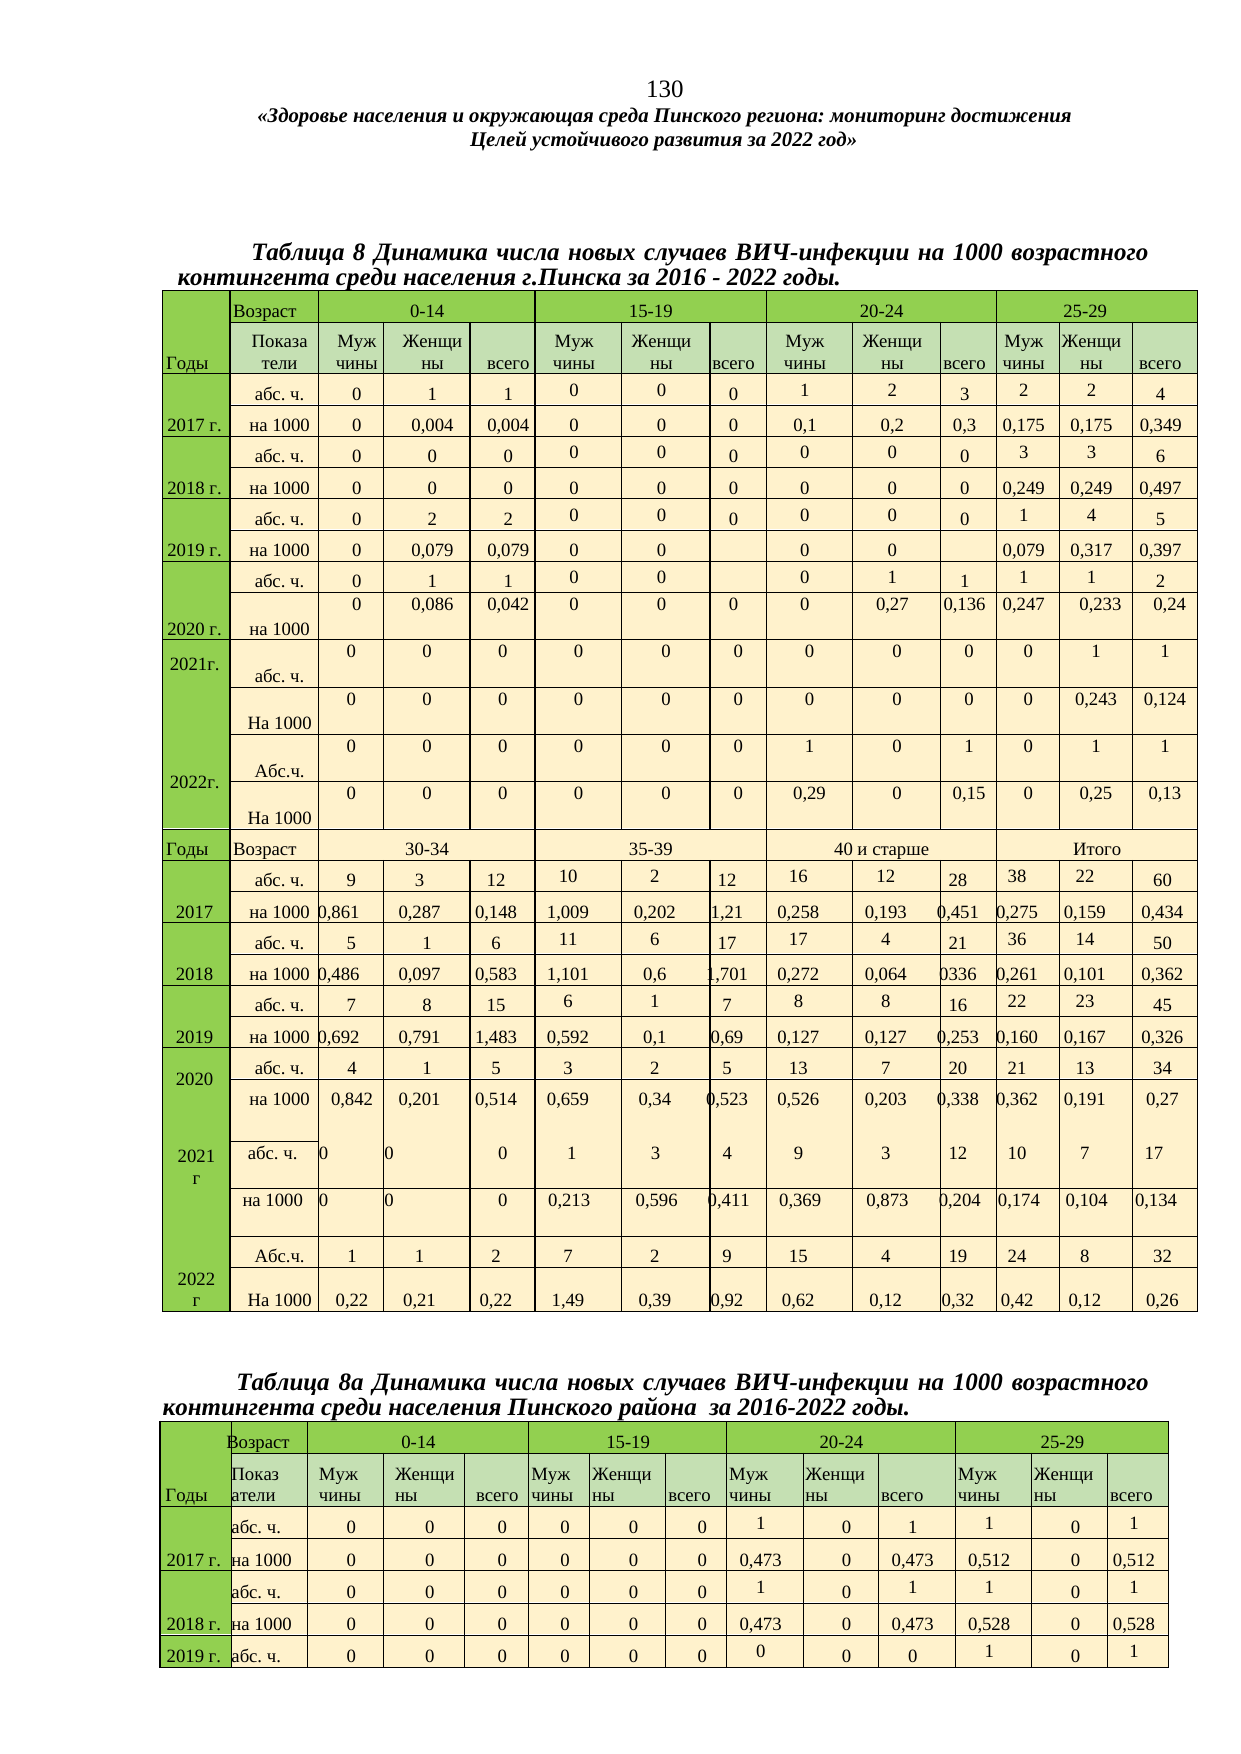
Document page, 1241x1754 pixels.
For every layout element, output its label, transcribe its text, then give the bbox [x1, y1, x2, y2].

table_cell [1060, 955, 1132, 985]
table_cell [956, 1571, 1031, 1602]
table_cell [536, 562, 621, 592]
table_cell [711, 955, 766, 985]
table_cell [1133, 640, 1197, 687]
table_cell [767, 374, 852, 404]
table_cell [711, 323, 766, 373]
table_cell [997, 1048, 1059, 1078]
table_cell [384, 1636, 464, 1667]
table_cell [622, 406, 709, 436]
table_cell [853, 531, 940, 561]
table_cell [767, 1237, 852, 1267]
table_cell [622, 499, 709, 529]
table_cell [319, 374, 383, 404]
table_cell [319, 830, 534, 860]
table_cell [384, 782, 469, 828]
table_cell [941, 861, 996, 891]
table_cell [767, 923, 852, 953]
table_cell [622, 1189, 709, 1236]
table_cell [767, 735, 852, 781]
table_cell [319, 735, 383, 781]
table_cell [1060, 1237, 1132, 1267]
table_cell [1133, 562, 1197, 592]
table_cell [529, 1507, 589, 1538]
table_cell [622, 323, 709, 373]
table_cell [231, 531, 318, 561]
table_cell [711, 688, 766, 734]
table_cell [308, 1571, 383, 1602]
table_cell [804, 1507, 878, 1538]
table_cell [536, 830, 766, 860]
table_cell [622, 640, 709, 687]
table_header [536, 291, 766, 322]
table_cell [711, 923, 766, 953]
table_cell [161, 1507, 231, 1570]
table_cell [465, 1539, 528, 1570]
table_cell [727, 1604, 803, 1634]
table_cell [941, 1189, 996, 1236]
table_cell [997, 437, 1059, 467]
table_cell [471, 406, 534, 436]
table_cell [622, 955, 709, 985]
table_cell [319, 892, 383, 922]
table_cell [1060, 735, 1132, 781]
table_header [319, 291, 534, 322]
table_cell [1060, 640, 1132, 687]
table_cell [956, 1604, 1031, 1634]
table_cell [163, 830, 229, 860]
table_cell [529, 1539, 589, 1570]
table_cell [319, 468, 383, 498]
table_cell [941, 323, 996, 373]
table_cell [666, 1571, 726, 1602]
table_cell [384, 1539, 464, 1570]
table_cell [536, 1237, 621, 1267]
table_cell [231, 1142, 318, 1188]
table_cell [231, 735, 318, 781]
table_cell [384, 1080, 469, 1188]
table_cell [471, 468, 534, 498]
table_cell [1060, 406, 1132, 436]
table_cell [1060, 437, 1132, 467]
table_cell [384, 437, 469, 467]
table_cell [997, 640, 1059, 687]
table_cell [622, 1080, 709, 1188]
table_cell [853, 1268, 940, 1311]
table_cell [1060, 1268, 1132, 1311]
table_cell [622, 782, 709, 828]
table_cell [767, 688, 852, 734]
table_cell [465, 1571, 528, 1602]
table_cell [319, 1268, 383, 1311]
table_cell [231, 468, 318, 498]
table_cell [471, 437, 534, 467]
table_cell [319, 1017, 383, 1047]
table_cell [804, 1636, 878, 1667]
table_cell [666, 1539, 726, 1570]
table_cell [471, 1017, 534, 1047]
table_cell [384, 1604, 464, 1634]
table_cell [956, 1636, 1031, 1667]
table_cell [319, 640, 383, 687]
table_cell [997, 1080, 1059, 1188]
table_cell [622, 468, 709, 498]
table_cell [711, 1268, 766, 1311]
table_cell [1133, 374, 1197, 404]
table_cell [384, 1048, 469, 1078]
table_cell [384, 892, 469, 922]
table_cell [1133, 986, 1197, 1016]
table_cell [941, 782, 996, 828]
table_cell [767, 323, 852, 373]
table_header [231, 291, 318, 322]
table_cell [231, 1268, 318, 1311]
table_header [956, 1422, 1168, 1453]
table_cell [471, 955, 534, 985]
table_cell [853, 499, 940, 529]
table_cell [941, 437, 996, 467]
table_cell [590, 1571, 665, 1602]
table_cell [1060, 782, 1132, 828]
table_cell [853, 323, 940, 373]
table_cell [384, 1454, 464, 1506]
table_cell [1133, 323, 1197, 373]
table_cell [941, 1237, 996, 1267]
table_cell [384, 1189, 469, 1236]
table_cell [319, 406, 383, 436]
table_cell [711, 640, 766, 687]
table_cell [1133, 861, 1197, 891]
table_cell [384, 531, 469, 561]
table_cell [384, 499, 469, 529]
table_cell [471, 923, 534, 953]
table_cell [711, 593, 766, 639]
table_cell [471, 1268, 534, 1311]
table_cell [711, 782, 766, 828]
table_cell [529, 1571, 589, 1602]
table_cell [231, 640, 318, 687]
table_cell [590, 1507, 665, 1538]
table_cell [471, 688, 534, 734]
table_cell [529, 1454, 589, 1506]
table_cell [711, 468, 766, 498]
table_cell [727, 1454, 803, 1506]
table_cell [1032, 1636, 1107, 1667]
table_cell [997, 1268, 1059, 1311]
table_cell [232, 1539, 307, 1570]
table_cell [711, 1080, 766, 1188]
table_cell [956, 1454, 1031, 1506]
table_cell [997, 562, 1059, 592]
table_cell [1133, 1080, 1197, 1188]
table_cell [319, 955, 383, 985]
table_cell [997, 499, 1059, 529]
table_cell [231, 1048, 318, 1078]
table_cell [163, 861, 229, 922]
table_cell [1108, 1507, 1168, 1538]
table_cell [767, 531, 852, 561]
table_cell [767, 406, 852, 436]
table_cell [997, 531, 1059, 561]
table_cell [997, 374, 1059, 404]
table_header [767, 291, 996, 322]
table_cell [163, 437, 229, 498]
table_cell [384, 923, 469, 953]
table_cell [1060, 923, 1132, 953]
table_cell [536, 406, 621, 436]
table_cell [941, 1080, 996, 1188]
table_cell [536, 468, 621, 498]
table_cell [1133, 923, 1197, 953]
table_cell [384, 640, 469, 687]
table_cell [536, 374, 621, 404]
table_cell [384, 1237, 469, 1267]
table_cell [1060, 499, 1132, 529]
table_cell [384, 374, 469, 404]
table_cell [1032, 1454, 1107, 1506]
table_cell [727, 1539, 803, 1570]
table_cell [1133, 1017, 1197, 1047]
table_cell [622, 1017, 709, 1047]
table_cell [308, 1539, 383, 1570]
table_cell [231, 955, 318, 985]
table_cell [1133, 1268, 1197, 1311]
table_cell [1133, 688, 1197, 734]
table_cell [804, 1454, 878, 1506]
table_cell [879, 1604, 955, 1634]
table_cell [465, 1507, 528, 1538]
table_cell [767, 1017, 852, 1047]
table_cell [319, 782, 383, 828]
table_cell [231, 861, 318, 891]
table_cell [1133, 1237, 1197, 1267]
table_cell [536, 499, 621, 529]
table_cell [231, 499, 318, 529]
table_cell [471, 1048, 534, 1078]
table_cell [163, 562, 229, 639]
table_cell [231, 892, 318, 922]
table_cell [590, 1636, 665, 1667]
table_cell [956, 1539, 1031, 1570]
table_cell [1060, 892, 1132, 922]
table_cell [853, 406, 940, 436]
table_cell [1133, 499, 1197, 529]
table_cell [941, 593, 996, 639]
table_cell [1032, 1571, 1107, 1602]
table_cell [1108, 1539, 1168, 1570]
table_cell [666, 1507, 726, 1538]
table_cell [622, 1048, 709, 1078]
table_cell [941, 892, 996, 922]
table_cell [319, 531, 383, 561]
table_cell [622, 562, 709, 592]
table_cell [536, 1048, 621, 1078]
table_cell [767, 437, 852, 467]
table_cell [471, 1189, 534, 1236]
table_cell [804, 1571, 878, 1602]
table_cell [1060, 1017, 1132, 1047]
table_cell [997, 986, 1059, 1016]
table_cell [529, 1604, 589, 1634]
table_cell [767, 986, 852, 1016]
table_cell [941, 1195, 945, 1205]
text Таблица 8 Динамика числа новых случаев ВИЧ-инфекции на 1000 возрастного контингента среди населения г.Пинска за 2016 - 2022 годы. [177, 240, 1152, 290]
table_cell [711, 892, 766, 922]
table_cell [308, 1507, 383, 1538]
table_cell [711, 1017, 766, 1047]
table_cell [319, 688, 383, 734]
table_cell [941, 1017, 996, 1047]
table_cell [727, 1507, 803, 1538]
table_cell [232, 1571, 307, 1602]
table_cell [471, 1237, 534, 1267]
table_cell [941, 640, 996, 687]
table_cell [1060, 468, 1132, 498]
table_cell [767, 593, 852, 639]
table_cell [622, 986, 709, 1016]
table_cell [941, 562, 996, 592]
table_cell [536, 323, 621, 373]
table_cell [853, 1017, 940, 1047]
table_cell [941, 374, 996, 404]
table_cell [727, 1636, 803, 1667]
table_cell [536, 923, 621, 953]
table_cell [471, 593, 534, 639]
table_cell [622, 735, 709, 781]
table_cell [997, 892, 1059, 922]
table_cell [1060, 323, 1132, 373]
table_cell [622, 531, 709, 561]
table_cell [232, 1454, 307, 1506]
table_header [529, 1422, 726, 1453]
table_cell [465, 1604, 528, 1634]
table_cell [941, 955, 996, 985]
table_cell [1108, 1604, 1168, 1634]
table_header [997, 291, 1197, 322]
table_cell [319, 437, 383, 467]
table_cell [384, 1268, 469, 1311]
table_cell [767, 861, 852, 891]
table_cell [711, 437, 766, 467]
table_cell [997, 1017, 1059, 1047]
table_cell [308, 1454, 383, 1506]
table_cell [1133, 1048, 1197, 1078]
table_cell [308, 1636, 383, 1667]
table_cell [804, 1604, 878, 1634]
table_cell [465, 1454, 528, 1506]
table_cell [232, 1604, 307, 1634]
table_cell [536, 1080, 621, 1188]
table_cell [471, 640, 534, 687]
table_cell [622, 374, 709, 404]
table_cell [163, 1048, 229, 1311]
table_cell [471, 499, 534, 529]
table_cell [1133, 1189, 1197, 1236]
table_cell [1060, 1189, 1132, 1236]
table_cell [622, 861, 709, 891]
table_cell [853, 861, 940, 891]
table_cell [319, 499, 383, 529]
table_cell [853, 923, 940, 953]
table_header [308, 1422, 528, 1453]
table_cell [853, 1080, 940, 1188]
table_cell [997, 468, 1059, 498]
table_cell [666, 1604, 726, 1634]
text Таблица 8а Динамика числа новых случаев ВИЧ-инфекции на 1000 возрастного контингента среди населения Пинского района за 2016-2022 годы. [162, 1371, 1152, 1421]
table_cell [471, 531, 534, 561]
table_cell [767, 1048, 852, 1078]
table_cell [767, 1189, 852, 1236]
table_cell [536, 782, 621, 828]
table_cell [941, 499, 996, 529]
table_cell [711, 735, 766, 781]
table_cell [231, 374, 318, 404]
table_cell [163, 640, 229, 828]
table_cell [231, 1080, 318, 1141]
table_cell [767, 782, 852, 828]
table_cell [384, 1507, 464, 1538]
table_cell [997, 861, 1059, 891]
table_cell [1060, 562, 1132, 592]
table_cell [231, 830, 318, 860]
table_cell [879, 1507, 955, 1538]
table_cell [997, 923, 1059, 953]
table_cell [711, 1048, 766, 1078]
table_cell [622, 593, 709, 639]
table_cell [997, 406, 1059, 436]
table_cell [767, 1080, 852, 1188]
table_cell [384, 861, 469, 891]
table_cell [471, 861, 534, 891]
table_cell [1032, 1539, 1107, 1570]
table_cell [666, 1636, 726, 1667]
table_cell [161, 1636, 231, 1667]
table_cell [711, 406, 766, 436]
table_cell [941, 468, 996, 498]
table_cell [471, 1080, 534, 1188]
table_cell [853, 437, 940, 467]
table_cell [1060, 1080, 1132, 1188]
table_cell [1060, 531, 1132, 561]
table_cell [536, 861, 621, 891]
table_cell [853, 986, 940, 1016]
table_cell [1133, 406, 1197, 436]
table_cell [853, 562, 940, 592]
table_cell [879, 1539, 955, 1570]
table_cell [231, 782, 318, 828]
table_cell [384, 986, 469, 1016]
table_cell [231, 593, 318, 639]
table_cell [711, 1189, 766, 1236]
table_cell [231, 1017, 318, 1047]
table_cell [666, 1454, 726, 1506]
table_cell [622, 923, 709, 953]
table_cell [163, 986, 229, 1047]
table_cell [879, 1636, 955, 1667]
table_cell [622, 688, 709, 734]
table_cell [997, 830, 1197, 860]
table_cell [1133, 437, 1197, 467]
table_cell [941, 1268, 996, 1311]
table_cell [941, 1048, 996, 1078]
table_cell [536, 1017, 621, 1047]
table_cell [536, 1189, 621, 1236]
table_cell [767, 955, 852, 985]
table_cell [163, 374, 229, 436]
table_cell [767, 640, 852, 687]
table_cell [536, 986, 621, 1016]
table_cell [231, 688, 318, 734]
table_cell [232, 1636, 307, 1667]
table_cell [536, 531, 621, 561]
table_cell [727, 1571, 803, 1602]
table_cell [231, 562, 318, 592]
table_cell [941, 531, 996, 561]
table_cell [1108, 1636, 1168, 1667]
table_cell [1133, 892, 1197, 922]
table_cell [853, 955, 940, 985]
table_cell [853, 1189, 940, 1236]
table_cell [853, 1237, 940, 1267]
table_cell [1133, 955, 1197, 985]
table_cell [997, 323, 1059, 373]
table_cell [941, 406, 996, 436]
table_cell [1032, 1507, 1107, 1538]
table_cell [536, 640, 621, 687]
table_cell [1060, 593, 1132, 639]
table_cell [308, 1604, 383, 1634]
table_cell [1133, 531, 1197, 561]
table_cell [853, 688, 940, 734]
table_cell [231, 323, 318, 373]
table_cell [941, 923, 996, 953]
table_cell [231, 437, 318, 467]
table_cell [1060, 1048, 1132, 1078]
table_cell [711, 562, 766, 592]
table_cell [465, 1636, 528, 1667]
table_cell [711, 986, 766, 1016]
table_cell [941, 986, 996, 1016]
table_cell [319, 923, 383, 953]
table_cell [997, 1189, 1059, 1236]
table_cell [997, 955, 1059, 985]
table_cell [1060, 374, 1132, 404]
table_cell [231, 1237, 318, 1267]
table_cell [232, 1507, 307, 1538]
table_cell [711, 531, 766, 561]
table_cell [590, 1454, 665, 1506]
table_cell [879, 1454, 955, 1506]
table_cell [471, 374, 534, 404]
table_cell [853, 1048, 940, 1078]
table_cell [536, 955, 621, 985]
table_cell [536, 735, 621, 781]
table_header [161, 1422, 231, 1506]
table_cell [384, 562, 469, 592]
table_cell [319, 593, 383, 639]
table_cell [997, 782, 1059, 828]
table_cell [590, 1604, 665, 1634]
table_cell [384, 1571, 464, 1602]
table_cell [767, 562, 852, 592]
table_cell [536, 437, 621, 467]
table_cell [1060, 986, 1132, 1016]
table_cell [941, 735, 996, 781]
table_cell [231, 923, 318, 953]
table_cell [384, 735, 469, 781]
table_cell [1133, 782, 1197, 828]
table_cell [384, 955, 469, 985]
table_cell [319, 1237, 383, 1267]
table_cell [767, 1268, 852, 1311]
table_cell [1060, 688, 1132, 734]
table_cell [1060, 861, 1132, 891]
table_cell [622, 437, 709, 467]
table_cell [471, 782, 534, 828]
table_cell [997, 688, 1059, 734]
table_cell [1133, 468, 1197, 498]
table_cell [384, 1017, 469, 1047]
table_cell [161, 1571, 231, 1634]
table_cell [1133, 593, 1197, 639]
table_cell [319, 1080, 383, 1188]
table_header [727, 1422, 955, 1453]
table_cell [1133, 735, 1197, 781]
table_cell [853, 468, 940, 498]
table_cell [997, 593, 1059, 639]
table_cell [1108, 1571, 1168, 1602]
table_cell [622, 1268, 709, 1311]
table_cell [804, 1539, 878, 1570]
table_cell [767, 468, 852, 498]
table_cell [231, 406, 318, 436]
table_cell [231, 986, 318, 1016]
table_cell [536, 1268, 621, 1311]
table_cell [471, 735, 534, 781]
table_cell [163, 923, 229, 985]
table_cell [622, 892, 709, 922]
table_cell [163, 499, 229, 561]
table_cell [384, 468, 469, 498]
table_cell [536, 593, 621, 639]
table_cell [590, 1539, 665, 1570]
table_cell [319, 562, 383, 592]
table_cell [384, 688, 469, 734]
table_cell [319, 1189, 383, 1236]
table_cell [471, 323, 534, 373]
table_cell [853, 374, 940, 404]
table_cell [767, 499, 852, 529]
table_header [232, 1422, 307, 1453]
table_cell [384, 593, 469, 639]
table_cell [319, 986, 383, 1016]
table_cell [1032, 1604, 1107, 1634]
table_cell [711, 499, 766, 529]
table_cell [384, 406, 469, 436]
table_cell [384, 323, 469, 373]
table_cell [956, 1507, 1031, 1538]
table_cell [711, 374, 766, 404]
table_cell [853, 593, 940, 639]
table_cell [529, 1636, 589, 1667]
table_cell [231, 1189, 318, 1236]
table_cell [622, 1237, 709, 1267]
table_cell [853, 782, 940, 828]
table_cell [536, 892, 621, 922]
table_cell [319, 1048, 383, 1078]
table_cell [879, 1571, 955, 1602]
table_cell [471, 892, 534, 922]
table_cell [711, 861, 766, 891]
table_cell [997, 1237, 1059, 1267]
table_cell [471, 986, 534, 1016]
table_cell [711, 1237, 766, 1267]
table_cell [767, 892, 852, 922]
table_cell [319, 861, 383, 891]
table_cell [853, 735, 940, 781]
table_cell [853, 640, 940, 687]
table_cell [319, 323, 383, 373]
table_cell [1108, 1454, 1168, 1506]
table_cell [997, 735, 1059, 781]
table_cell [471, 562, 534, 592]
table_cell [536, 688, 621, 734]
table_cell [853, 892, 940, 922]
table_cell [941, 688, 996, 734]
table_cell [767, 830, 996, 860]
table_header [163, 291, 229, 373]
